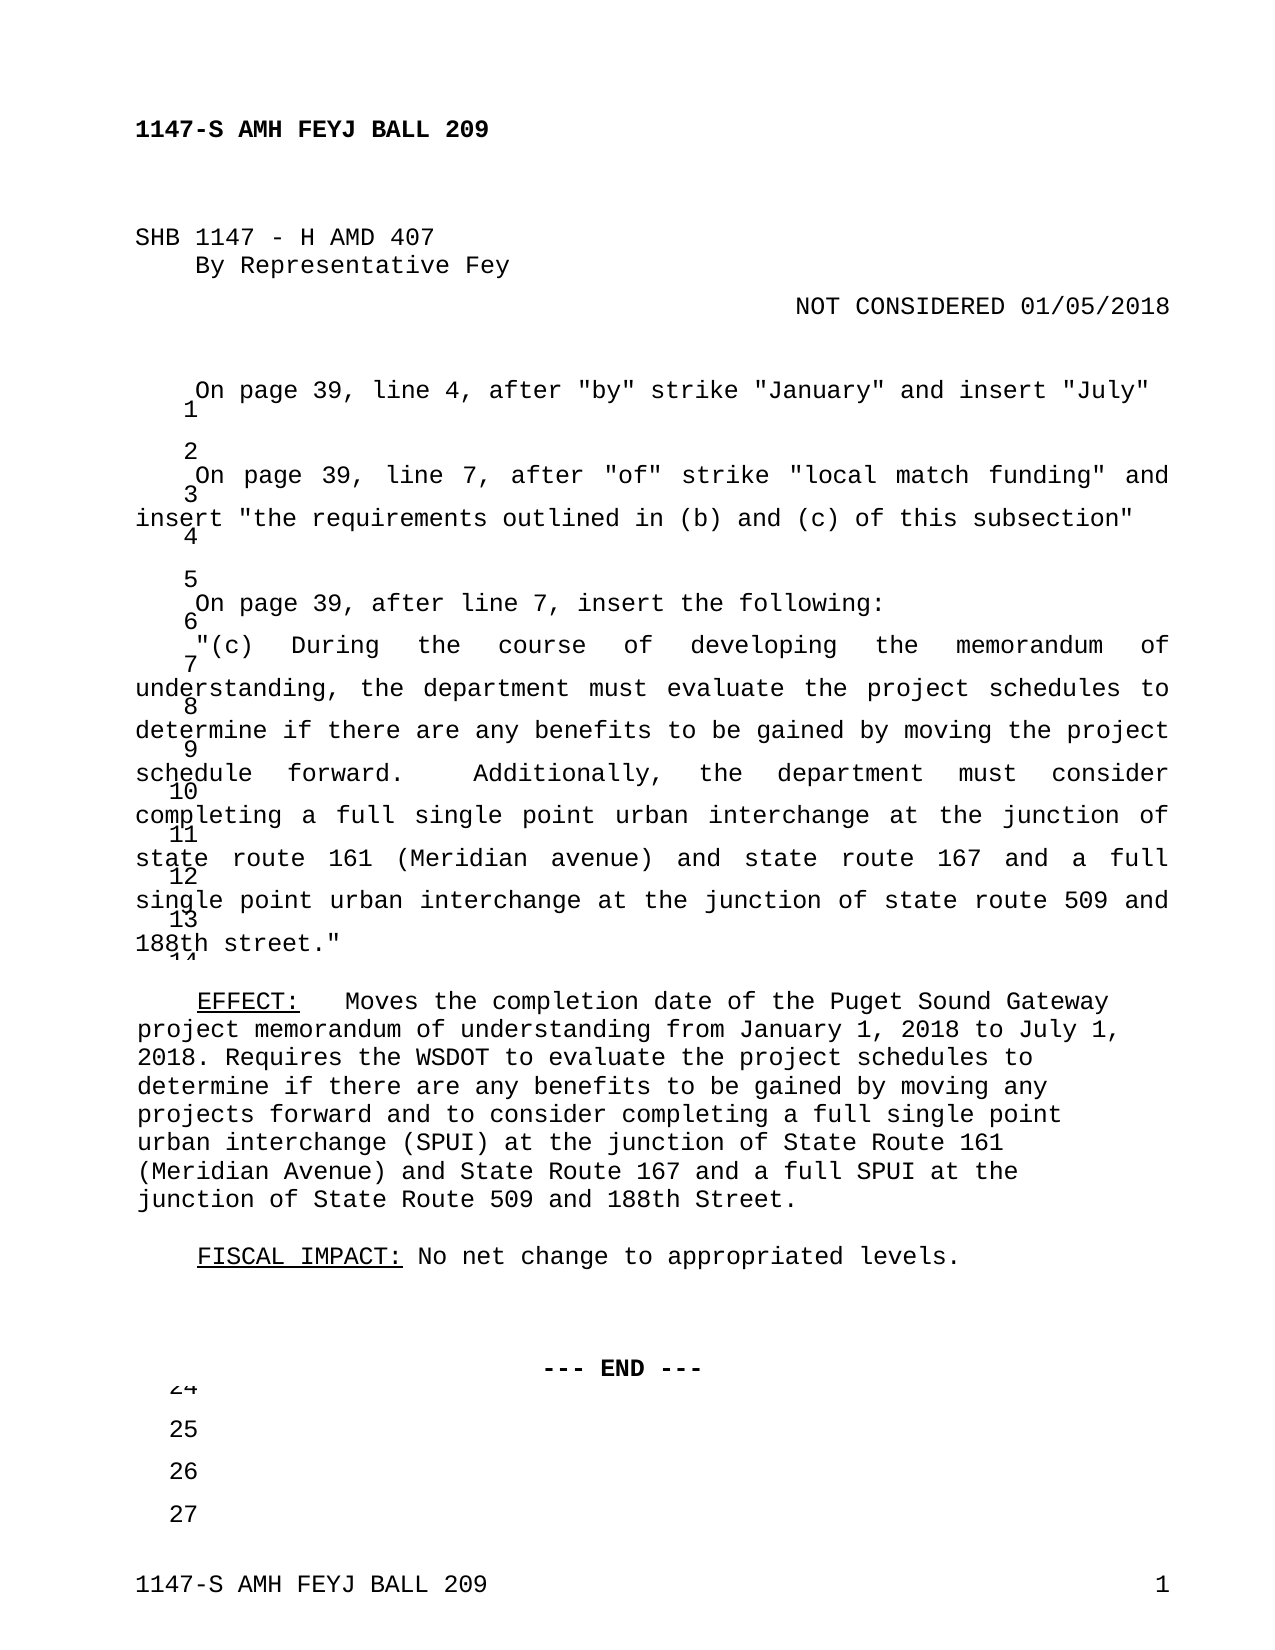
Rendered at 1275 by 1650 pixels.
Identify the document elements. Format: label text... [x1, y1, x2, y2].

text On page 39, line 4, after "by" strike "January" and insert "July" [135, 365, 1170, 407]
text On page 39, line 7, after "of" strike "local match funding" and insert "the requirements outlined in (b) and (c) of this subsection" [135, 450, 1170, 535]
text "(c) During the course of developing the memorandum of understanding, the department must evaluate the project schedules to determine if there are any benefits to be gained by moving the project schedule forward. Additionally, the department must consider completing a full single point urban interchange at the junction of state route 161 (Meridian avenue) and state route 167 and a full single point urban interchange at the junction of state route 509 and 188th street." [135, 620, 1170, 960]
text - [135, 224, 1170, 252]
text --- END --- [75, 1342, 1170, 1385]
text On page 39, after line 7, insert the following: [135, 577, 1170, 620]
